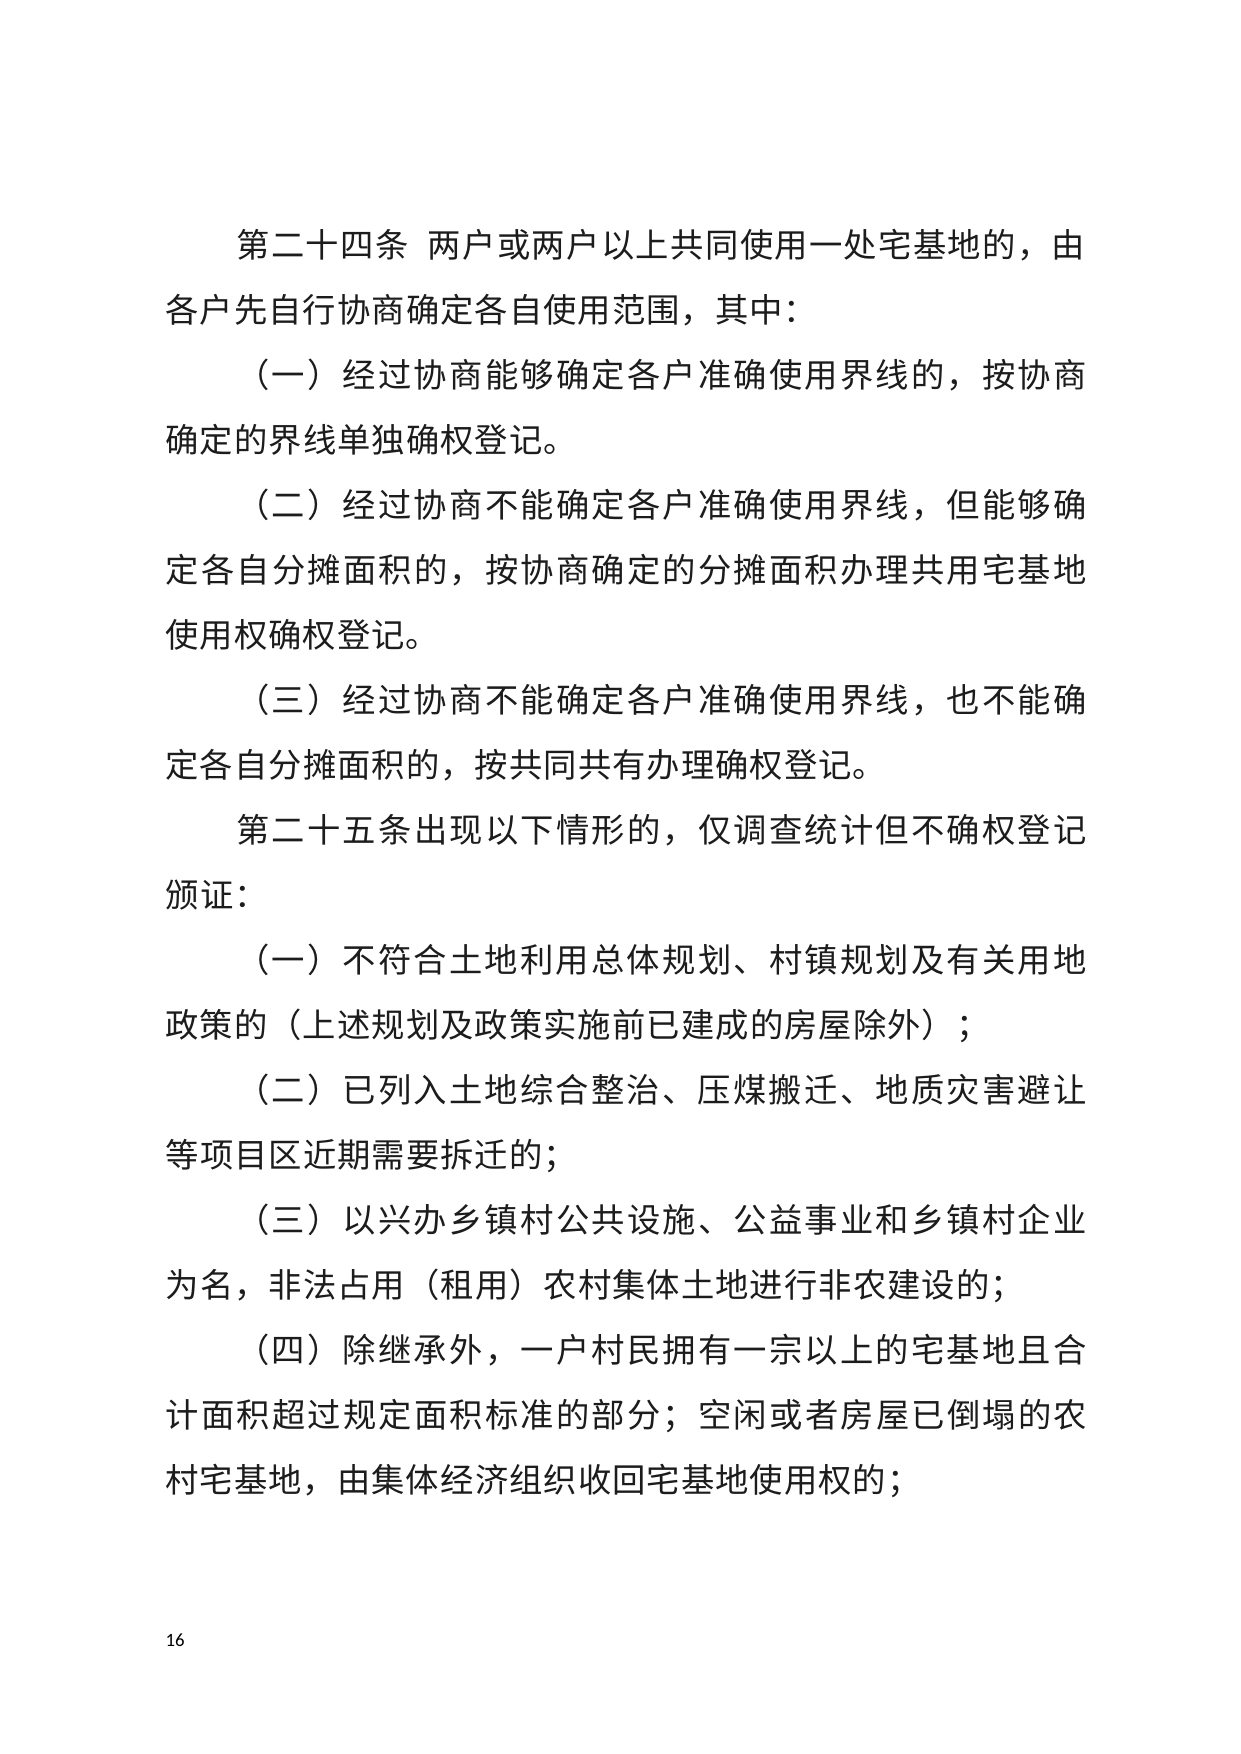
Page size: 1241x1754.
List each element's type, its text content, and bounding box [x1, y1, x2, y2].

text （三）经过协商不能确定各户准确使用界线，也不能确定各自分摊面积的，按共同共有办理确权登记。 [165, 666, 1087, 796]
text （一）经过协商能够确定各户准确使用界线的，按协商确定的界线单独确权登记。 [165, 341, 1087, 471]
text 第二十四条 两户或两户以上共同使用一处宅基地的，由各户先自行协商确定各自使用范围，其中： [165, 211, 1087, 341]
text （一）不符合土地利用总体规划、村镇规划及有关用地政策的（上述规划及政策实施前已建成的房屋除外）； [165, 926, 1087, 1056]
text （二）经过协商不能确定各户准确使用界线，但能够确定各自分摊面积的，按协商确定的分摊面积办理共用宅基地使用权确权登记。 [165, 471, 1087, 666]
text （四）除继承外，一户村民拥有一宗以上的宅基地且合计面积超过规定面积标准的部分；空闲或者房屋已倒塌的农村宅基地，由集体经济组织收回宅基地使用权的； [165, 1316, 1087, 1511]
text 第二十五条出现以下情形的，仅调查统计但不确权登记颁证： [165, 796, 1087, 926]
text （三）以兴办乡镇村公共设施、公益事业和乡镇村企业为名，非法占用（租用）农村集体土地进行非农建设的； [165, 1186, 1087, 1316]
text （二）已列入土地综合整治、压煤搬迁、地质灾害避让等项目区近期需要拆迁的； [165, 1056, 1087, 1186]
